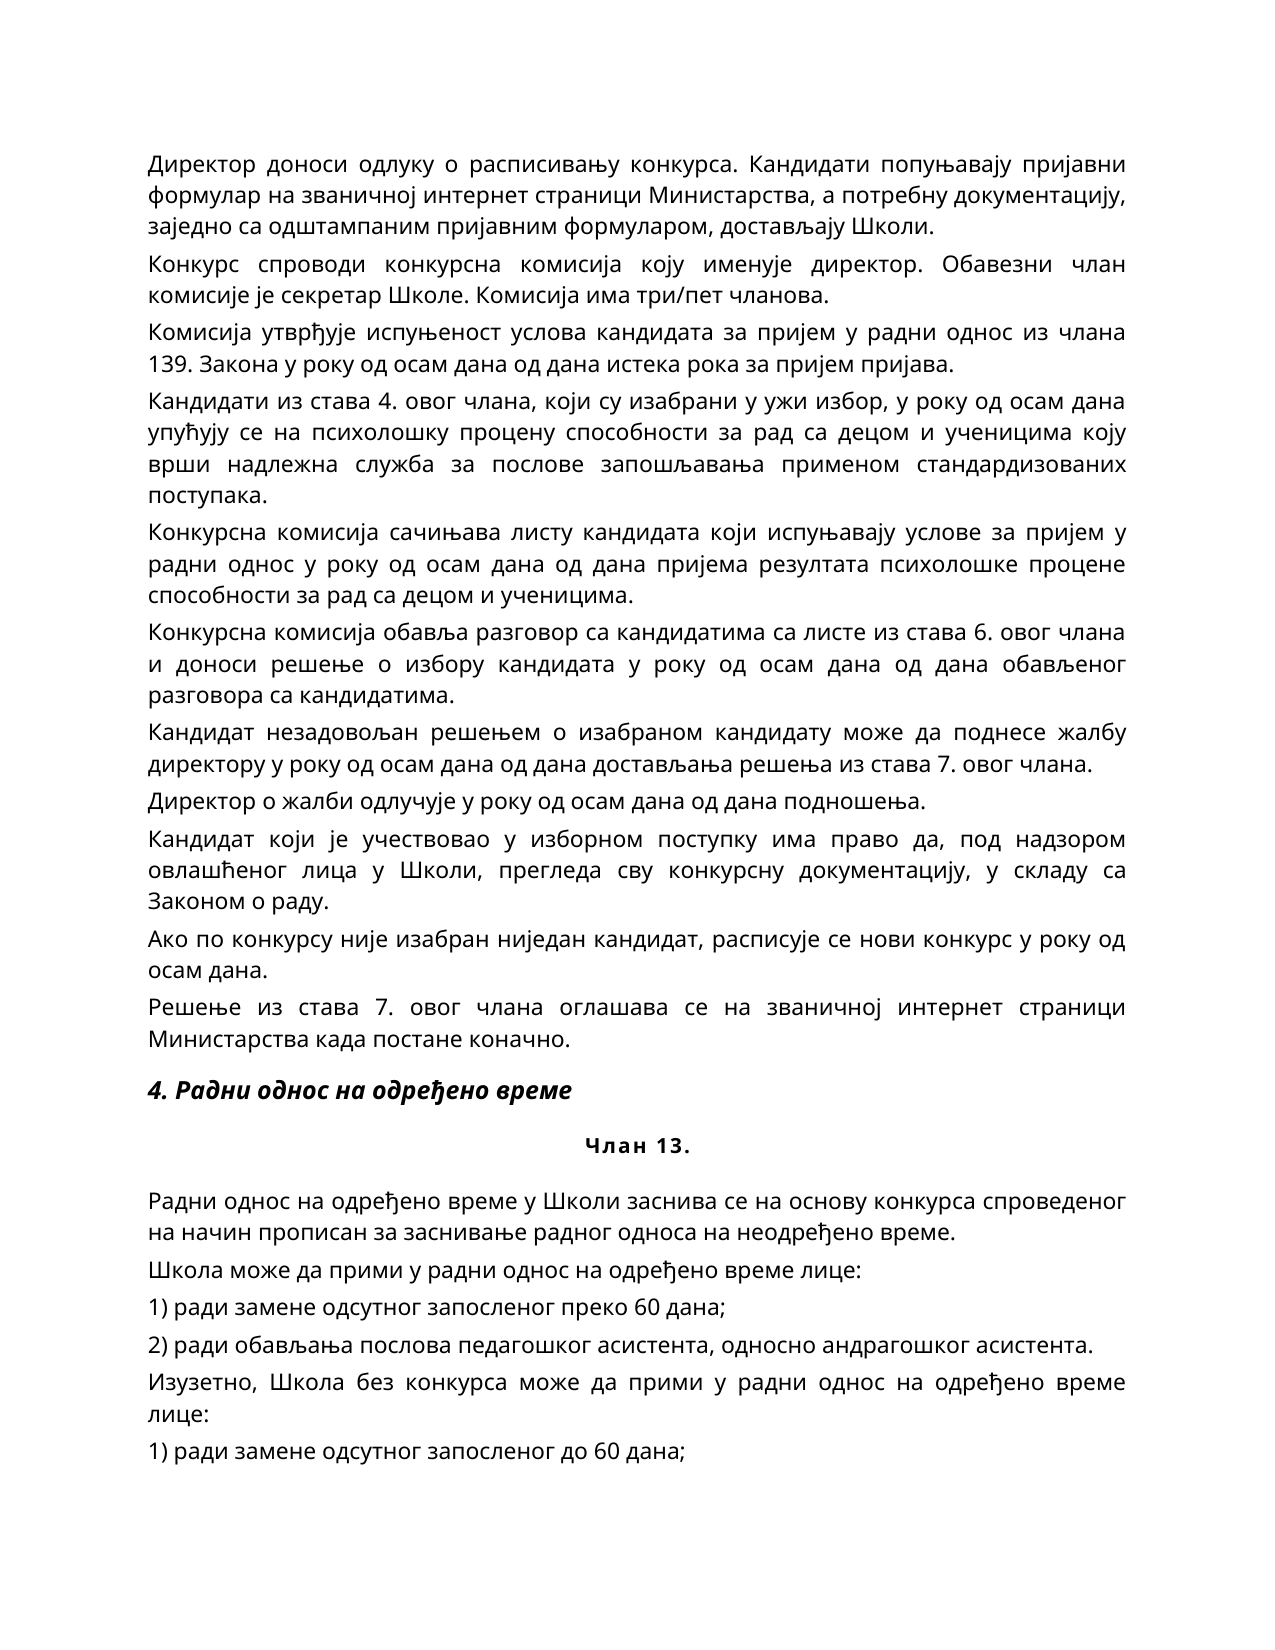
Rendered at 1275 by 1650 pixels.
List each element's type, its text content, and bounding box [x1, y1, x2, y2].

text Кандидати из става 4. овог члана, који су изабрани у ужи избор, у року од осам дана упућују се на психолошку процену способности за рад са децом и ученицима коју врши надлежна служба за послове запошљавања применом стандардизованих поступака. [148, 385, 1127, 510]
text Радни однос на одређено време у Школи заснива се на основу конкурса спроведеног на начин прописан за заснивање радног односа на неодређено време. [148, 1185, 1127, 1248]
text 2) ради обављања послова педагошког асистента, односно андрагошког асистента. [148, 1329, 1127, 1360]
text Школа може да прими у радни однос на одређено време лице: [148, 1254, 1127, 1285]
text Ако по конкурсу није изабран ниједан кандидат, расписује се нови конкурс у року од осам дана. [148, 923, 1127, 985]
text Кандидат незадовољан решењем о изабраном кандидату може да поднесе жалбу директору у року од осам дана од дана достављања решења из става 7. овог члана. [148, 716, 1127, 779]
text Директор о жалби одлучује у року од осам дана од дана подношења. [148, 785, 1127, 816]
text Кандидат који је учествовао у изборном поступку има право да, под надзором овлашћеног лица у Школи, прегледа сву конкурсну документацију, у складу са Законом о раду. [148, 823, 1127, 916]
text 4. Радни однос на одређено време [148, 1073, 1127, 1107]
text Конкурс спроводи конкурсна комисија коју именује директор. Обавезни члан комисије је секретар Школе. Комисија има три/пет чланова. [148, 248, 1127, 310]
text 1) ради замене одсутног запосленог до 60 дана; [148, 1435, 1127, 1466]
text Конкурсна комисија обавља разговор са кандидатима са листе из става 6. овог члана и доноси решење о избору кандидата у року од осам дана од дана обављеног разговора са кандидатима. [148, 616, 1127, 710]
text Конкурсна комисија сачињава листу кандидата који испуњавају услове за пријем у радни однос у року од осам дана од дана пријема резултата психолошке процене способности за рад са децом и ученицима. [148, 516, 1127, 610]
text Решење из става 7. овог члана оглашава се на званичној интернет страници Министарства када постане коначно. [148, 991, 1127, 1054]
text Директор доноси одлуку о расписивању конкурса. Кандидати попуњавају пријавни формулар на званичној интернет страници Министарства, а потребну документацију, заједно са одштампаним пријавним формуларом, достављају Школи. [148, 148, 1127, 241]
text Изузетно, Школа без конкурса може да прими у радни однос на одређено време лице: [148, 1366, 1127, 1429]
text Комисија утврђује испуњеност услова кандидата за пријем у радни однос из члана 139. Закона у року од осам дана од дана истека рока за пријем пријава. [148, 316, 1127, 379]
text 1) ради замене одсутног запосленог преко 60 дана; [148, 1291, 1127, 1323]
text Члан 13. [148, 1132, 1127, 1160]
